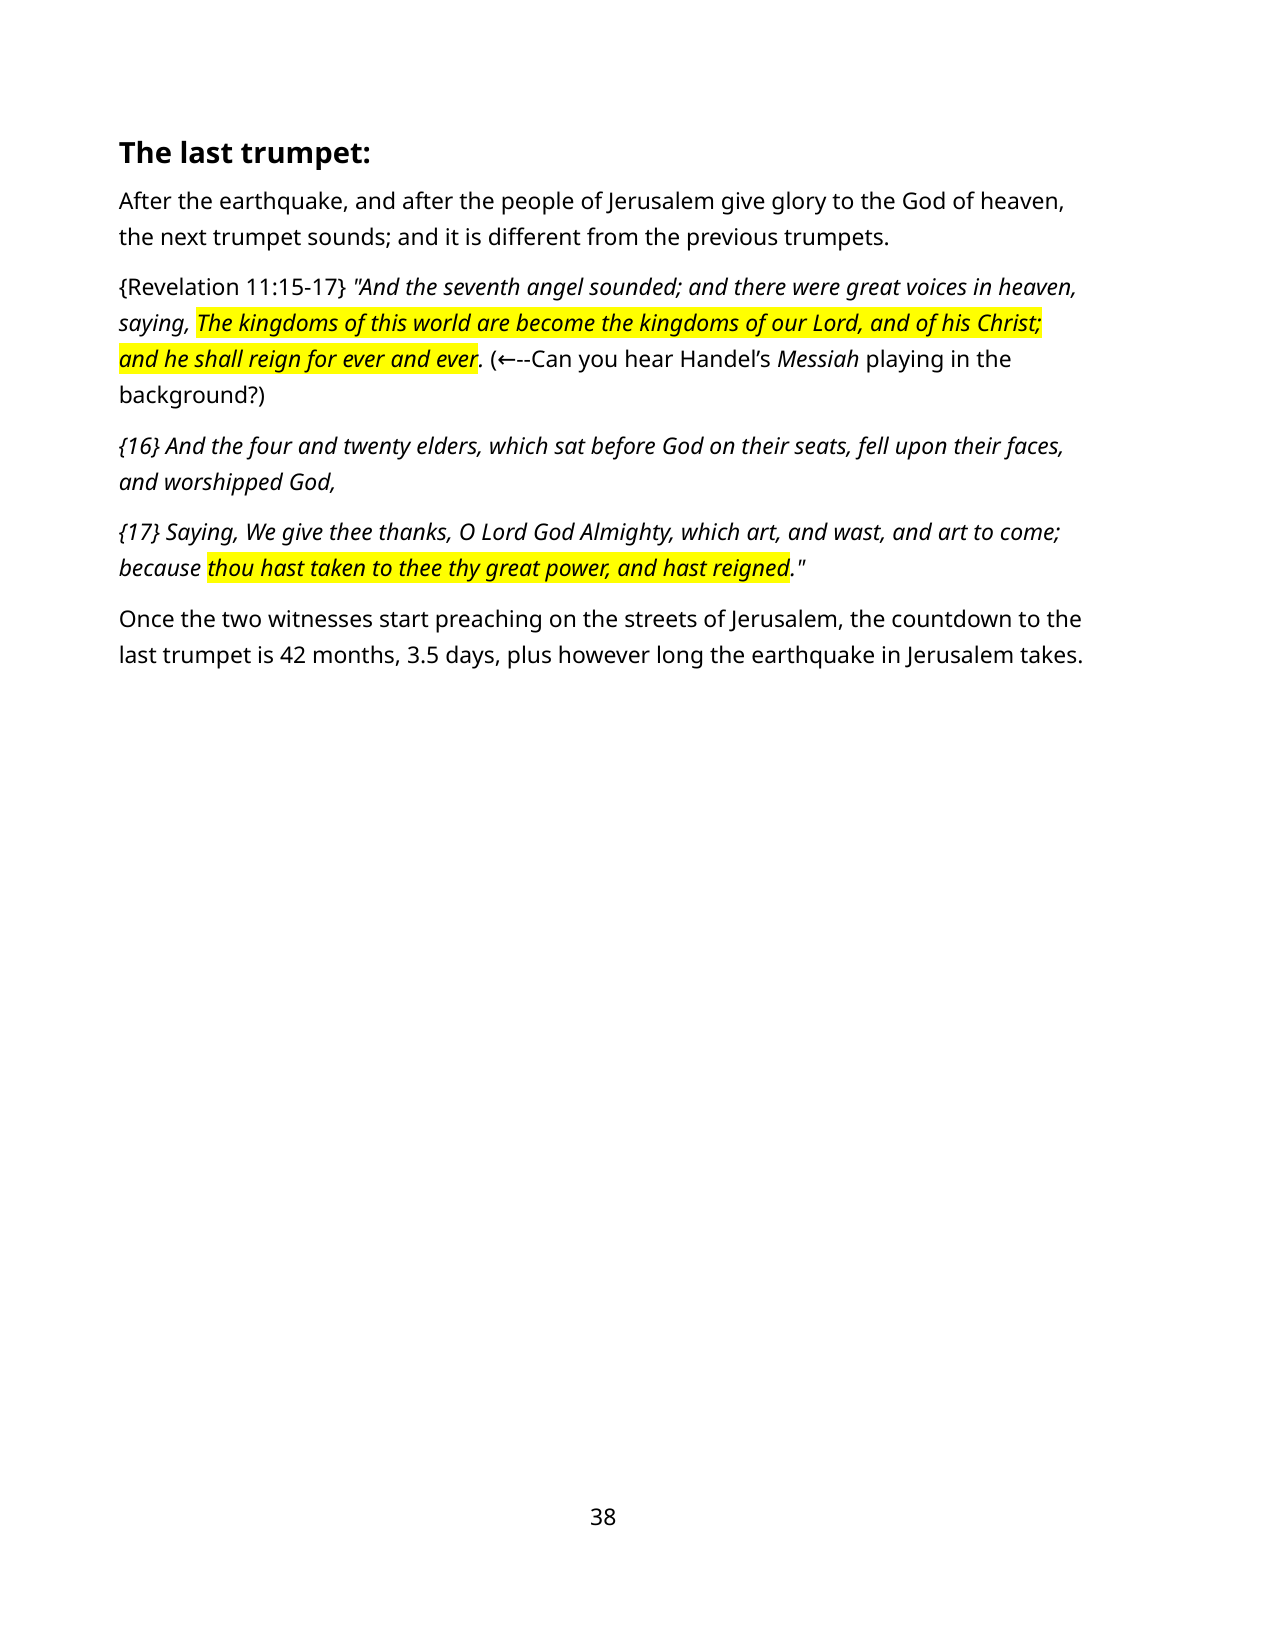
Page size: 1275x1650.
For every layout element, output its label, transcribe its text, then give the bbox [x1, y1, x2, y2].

text Once the two witnesses start preaching on the streets of Jerusalem, the countdown to the last trumpet is 42 months, 3.5 days, plus however long the earthquake in Jerusalem takes. [118, 603, 1087, 670]
text {Revelation 11:15-17} "And the seventh angel sounded; and there were great voices in heaven, saying, The kingdoms of this world are become the kingdoms of our Lord, and of his Christ; and he shall reign for ever and ever. (←--Can you hear Handel’s Messiah playing in the background?) [118, 271, 1087, 410]
subtitle The last trumpet: [118, 133, 1087, 172]
text {16} And the four and twenty elders, which sat before God on their seats, fell upon their faces, and worshipped God, [118, 430, 1087, 497]
text {17} Saying, We give thee thanks, O Lord God Almighty, which art, and wast, and art to come; because thou hast taken to thee thy great power, and hast reigned." [118, 516, 1087, 583]
text After the earthquake, and after the people of Jerusalem give glory to the God of heaven, the next trumpet sounds; and it is different from the previous trumpets. [118, 185, 1087, 252]
